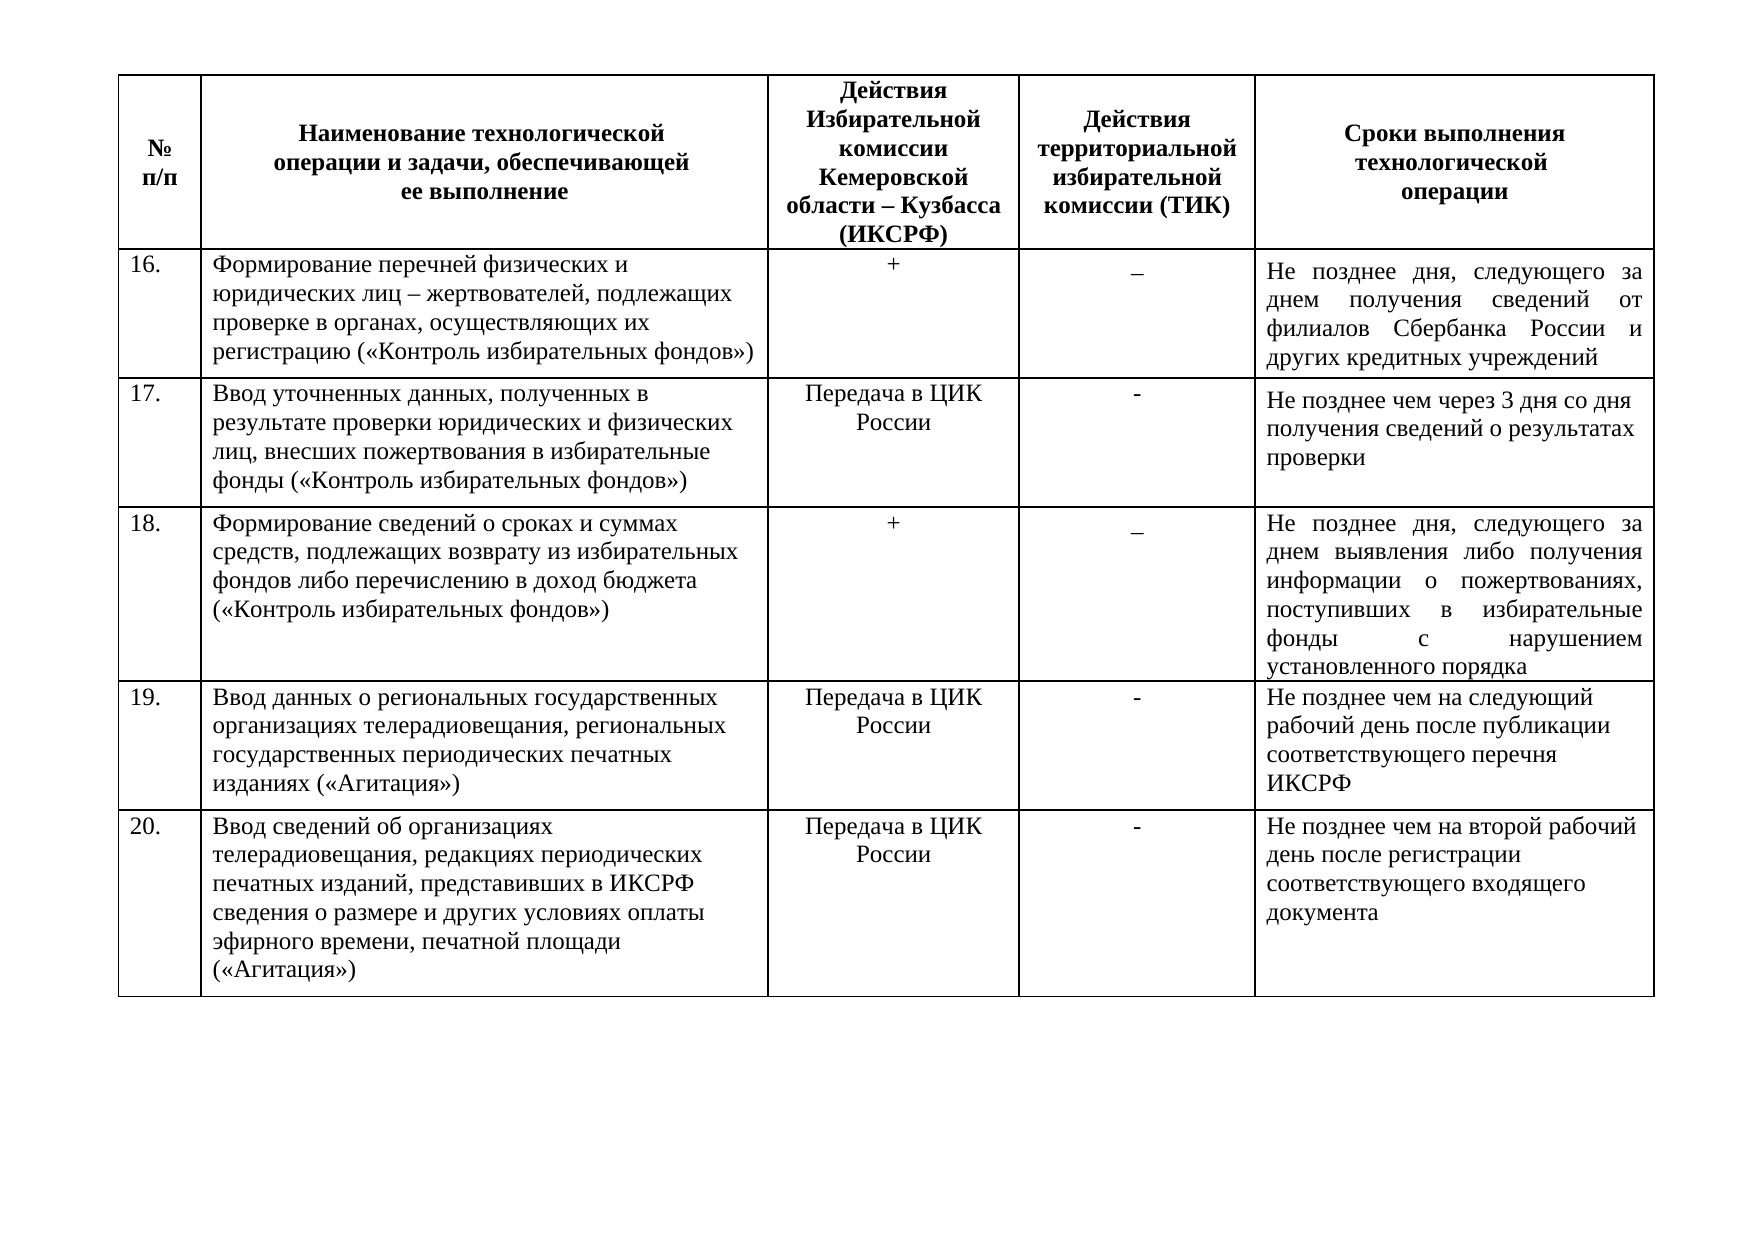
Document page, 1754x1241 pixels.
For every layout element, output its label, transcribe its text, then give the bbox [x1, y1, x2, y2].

table_cell [119, 811, 200, 996]
table_cell [119, 508, 200, 680]
table_cell Не позднее дня, следующего за днем получения сведений от филиалов Сбербанка России и других кредитных учреждений [1256, 250, 1653, 377]
table_cell [119, 379, 200, 506]
table_cell + [769, 250, 1018, 377]
table_cell Ввод сведений об организациях телерадиовещания, редакциях периодических печатных изданий, представивших в ИКСРФ сведения о размере и других условиях оплаты эфирного времени, печатной площади («Агитация») [202, 811, 767, 996]
table_cell - [1020, 379, 1254, 506]
table_header № п/п [119, 76, 200, 248]
table_cell Передача в ЦИК России [769, 811, 1018, 996]
table_cell Не позднее чем через 3 дня со дня получения сведений о результатах проверки [1256, 379, 1653, 506]
table_cell - [1020, 811, 1254, 996]
table_cell Ввод данных о региональных государственных организациях телерадиовещания, региональных государственных периодических печатных изданиях («Агитация») [202, 682, 767, 809]
table_cell [119, 682, 200, 809]
table_cell Не позднее дня, следующего за днем выявления либо получения информации о пожертвованиях, поступивших в избирательные фонды с нарушением установленного порядка [1256, 508, 1653, 680]
table_cell - [1020, 682, 1254, 809]
table_cell Передача в ЦИК России [769, 379, 1018, 506]
table_cell + [769, 508, 1018, 680]
table_cell Формирование перечней физических и юридических лиц – жертвователей, подлежащих проверке в органах, осуществляющих их регистрацию («Контроль избирательных фондов») [202, 250, 767, 377]
table_cell Не позднее чем на второй рабочий день после регистрации соответствующего входящего документа [1256, 811, 1653, 996]
table_header Наименование технологической операции и задачи, обеспечивающей ее выполнение [202, 76, 767, 248]
table_cell [119, 250, 200, 377]
table_cell Формирование сведений о сроках и суммах средств, подлежащих возврату из избирательных фондов либо перечислению в доход бюджета («Контроль избирательных фондов») [202, 508, 767, 680]
table_cell Передача в ЦИК России [769, 682, 1018, 809]
table_cell _ [1020, 508, 1254, 680]
table_header Действия Избирательной комиссии Кемеровской области – Кузбасса (ИКСРФ) [769, 76, 1018, 248]
table_cell Ввод уточненных данных, полученных в результате проверки юридических и физических лиц, внесших пожертвования в избирательные фонды («Контроль избирательных фондов») [202, 379, 767, 506]
table_cell _ [1020, 250, 1254, 377]
table_cell Не позднее чем на следующий рабочий день после публикации соответствующего перечня ИКСРФ [1256, 682, 1653, 809]
table_header Сроки выполнения технологической операции [1256, 76, 1653, 248]
table_header Действия территориальной избирательной комиссии (ТИК) [1020, 76, 1254, 248]
